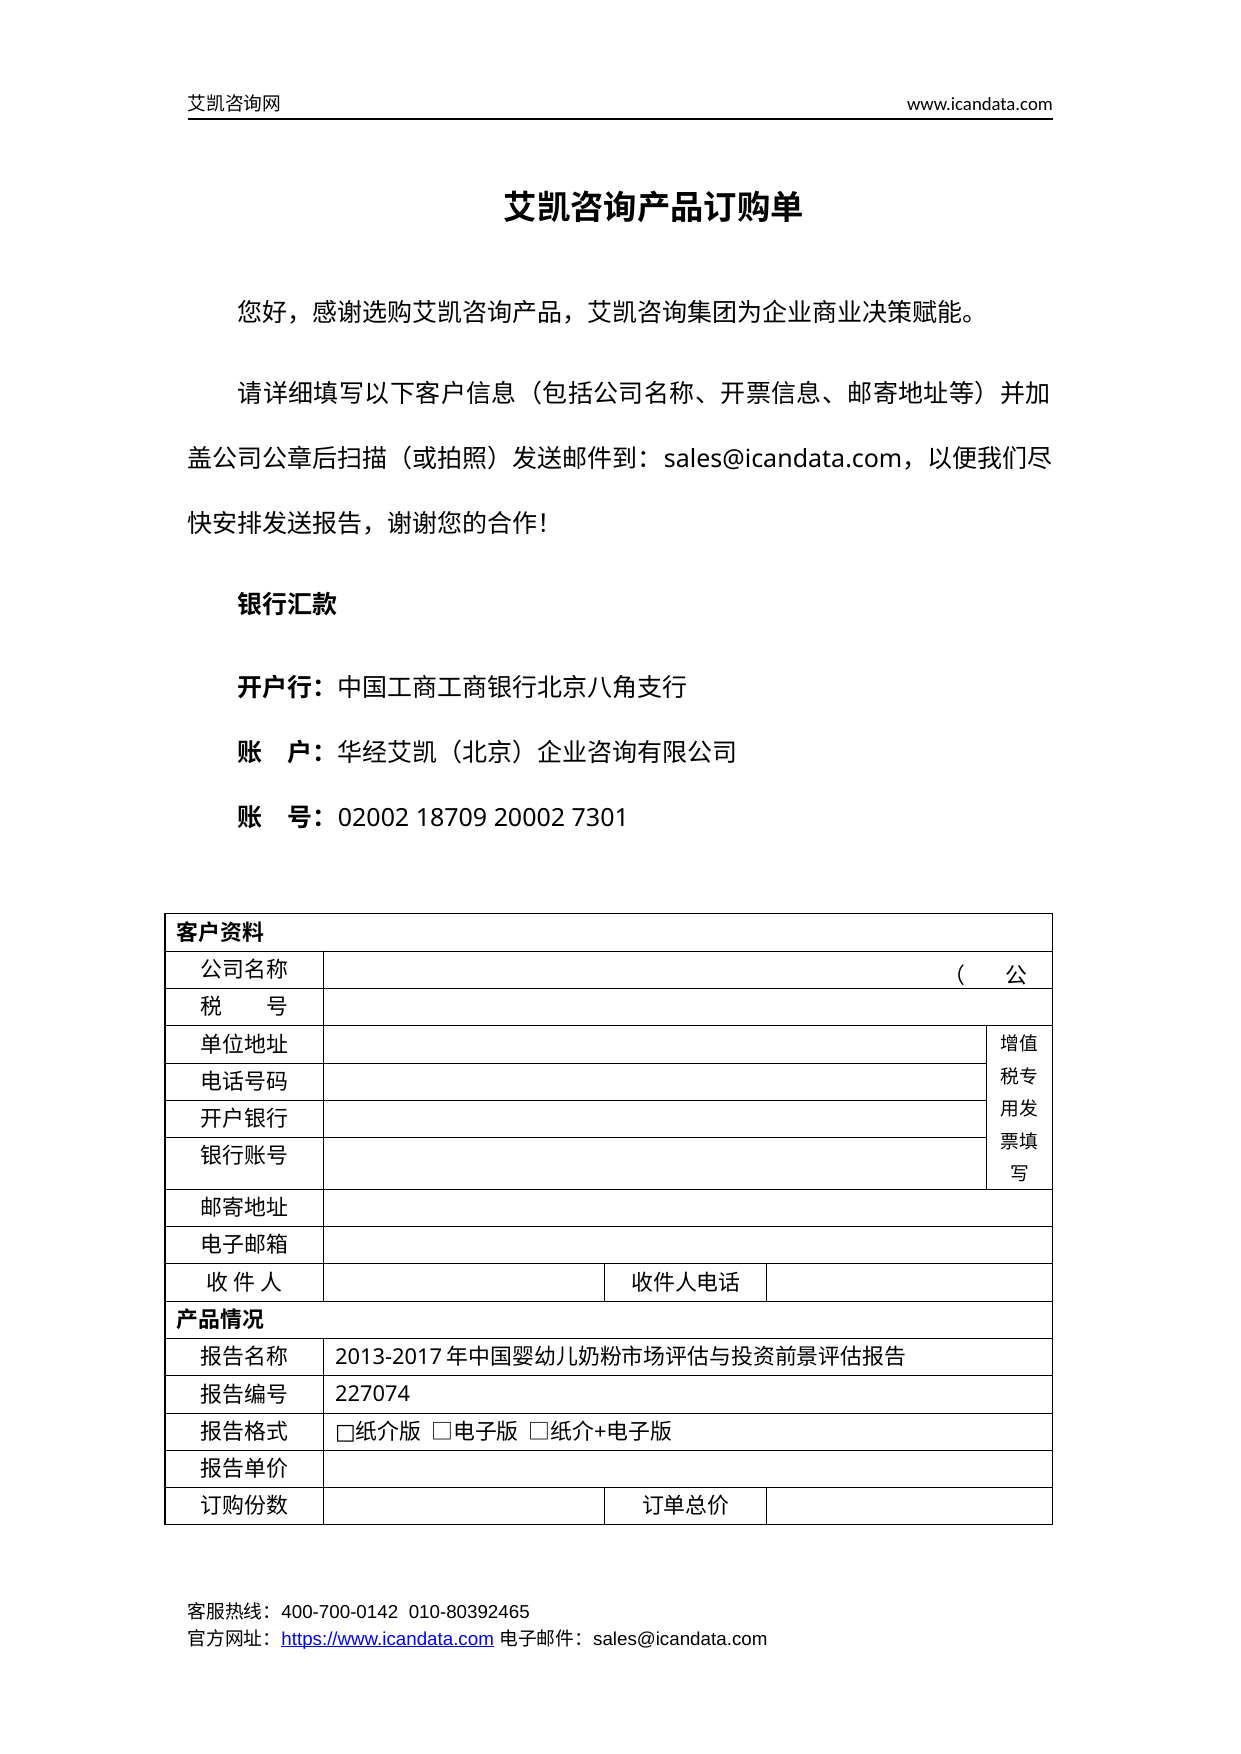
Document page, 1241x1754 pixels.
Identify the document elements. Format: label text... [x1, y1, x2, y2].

table_cell 227074 [324, 1376, 1052, 1412]
table_cell 收 件 人 [166, 1264, 323, 1301]
table_cell 订购份数 [166, 1488, 323, 1524]
table_cell □纸介版 □电子版 □纸介+电子版 [324, 1414, 1052, 1450]
table_cell 邮寄地址 [166, 1190, 323, 1226]
table_cell 报告单价 [166, 1451, 323, 1487]
table_cell 报告名称 [166, 1339, 323, 1375]
table_cell [324, 1101, 986, 1137]
text 请详细填写以下客户信息（包括公司名称、开票信息、邮寄地址等）并加盖公司公章后扫描（或拍照）发送邮件到：sales@icandata.com，以便我们尽快安排发送报告，谢谢您的合作！ [187, 359, 1053, 554]
table_cell [324, 1451, 1052, 1487]
table_cell 公司名称 [166, 952, 323, 988]
table_cell 税 号 [166, 989, 323, 1025]
table_cell [767, 1264, 1052, 1301]
text 您好，感谢选购艾凯咨询产品，艾凯咨询集团为企业商业决策赋能。 [187, 278, 1053, 343]
table_cell 电子邮箱 [166, 1227, 323, 1263]
text 艾凯咨询产品订购单 [187, 172, 1053, 237]
table_cell 银行账号 [166, 1138, 323, 1189]
table_cell [324, 1138, 986, 1189]
table_cell [324, 1190, 1052, 1226]
table_cell 收件人电话 [605, 1264, 766, 1301]
table_cell [324, 1026, 986, 1062]
table_cell 增值税专用发票填写 [987, 1026, 1052, 1189]
table_cell 电话号码 [166, 1064, 323, 1100]
table_cell [324, 952, 1052, 988]
table_cell [324, 1227, 1052, 1263]
table_header 客户资料 [166, 914, 1052, 951]
text 银行汇款 [187, 570, 1053, 635]
table_cell 2013-2017年中国婴幼儿奶粉市场评估与投资前景评估报告 [324, 1339, 1052, 1375]
table_cell [324, 1064, 986, 1100]
table_cell 开户银行 [166, 1101, 323, 1137]
table_cell 产品情况 [166, 1302, 1052, 1338]
text 账 号：02002 18709 20002 7301 [187, 783, 1053, 848]
table_cell [324, 1264, 604, 1301]
table_cell [324, 989, 1052, 1025]
table_cell 单位地址 [166, 1026, 323, 1062]
table_cell 报告格式 [166, 1414, 323, 1450]
text 开户行：中国工商工商银行北京八角支行 [187, 653, 1053, 718]
table_cell 报告编号 [166, 1376, 323, 1412]
table_cell [767, 1488, 1052, 1524]
table_cell 订单总价 [605, 1488, 766, 1524]
table_cell [324, 1488, 604, 1524]
text 账 户：华经艾凯（北京）企业咨询有限公司 [187, 718, 1053, 783]
